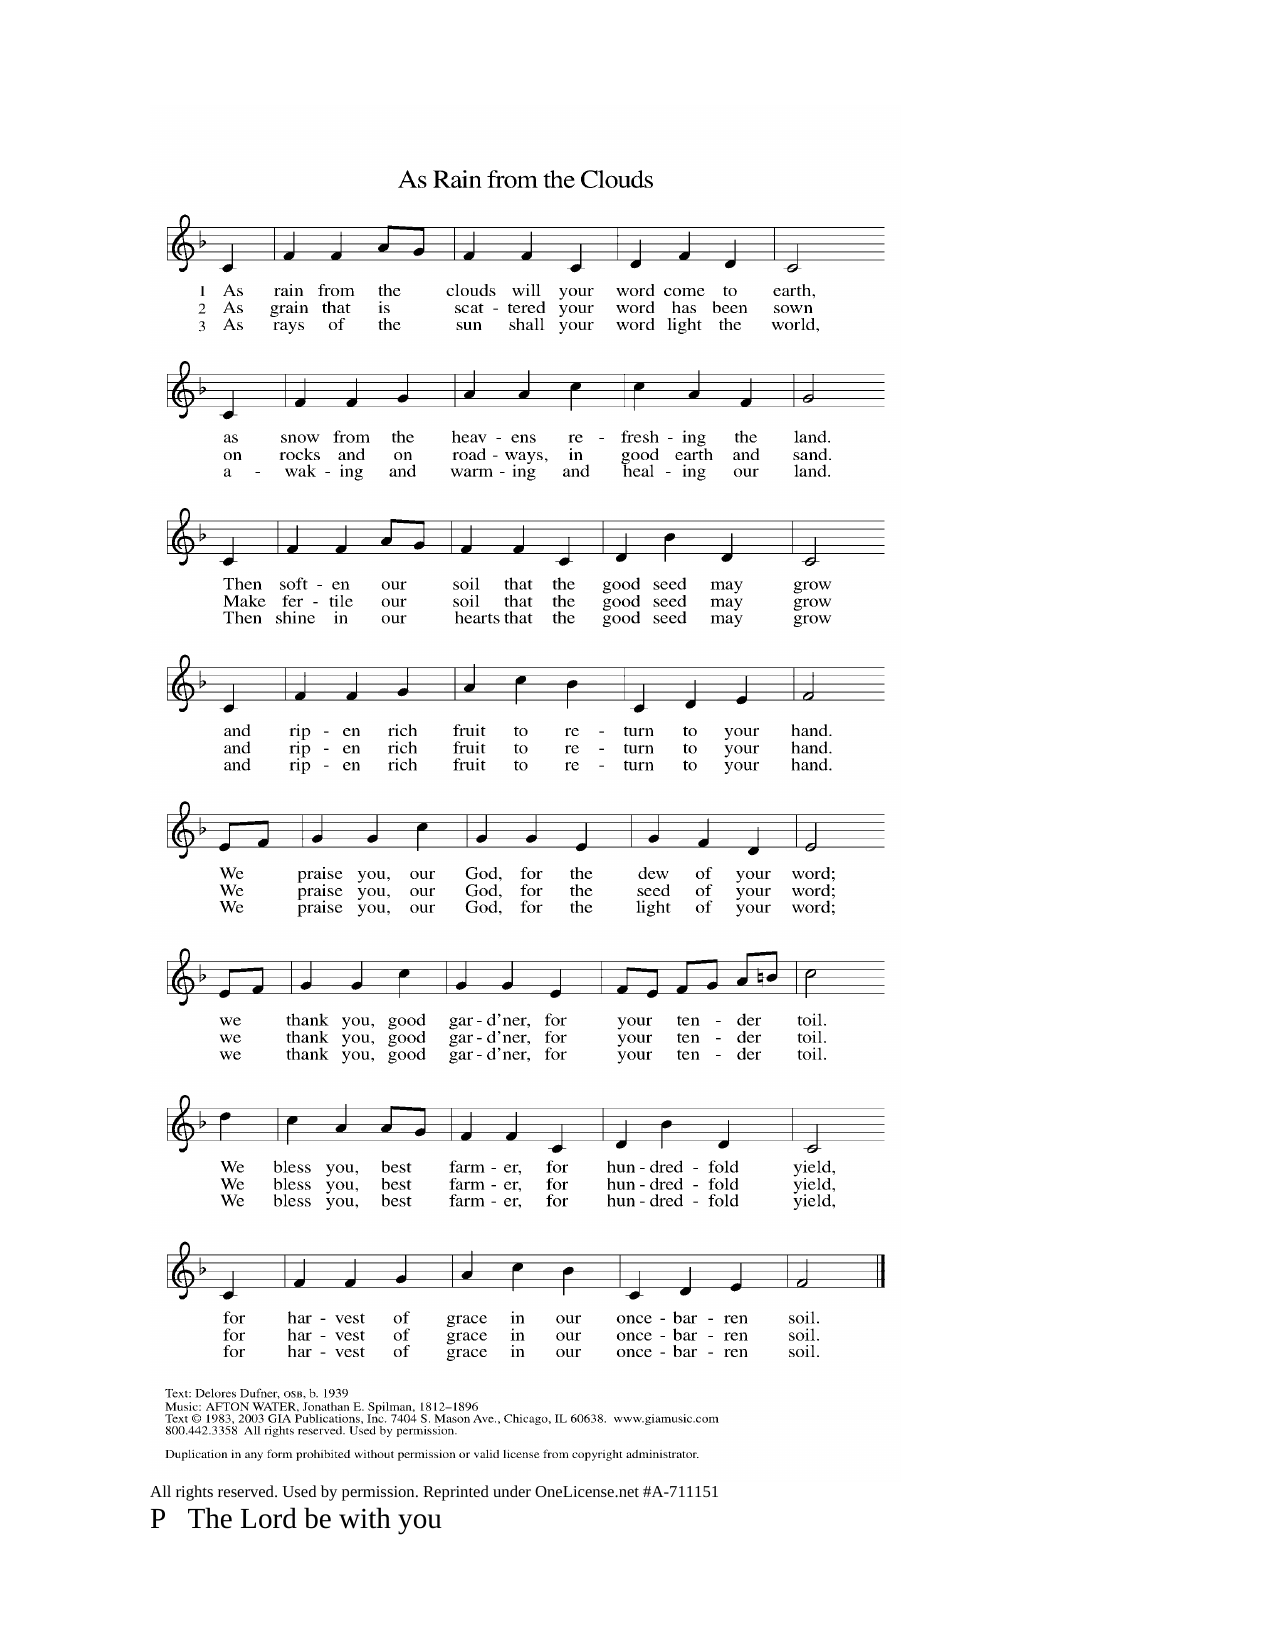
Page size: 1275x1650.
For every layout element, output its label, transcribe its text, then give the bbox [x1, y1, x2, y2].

text All rights reserved. Used by permission. Reprinted under OneLicense.net #A-711151 [150, 1482, 1125, 1501]
picture [150, 105, 901, 1482]
text P The Lord be with you [150, 1501, 1125, 1535]
